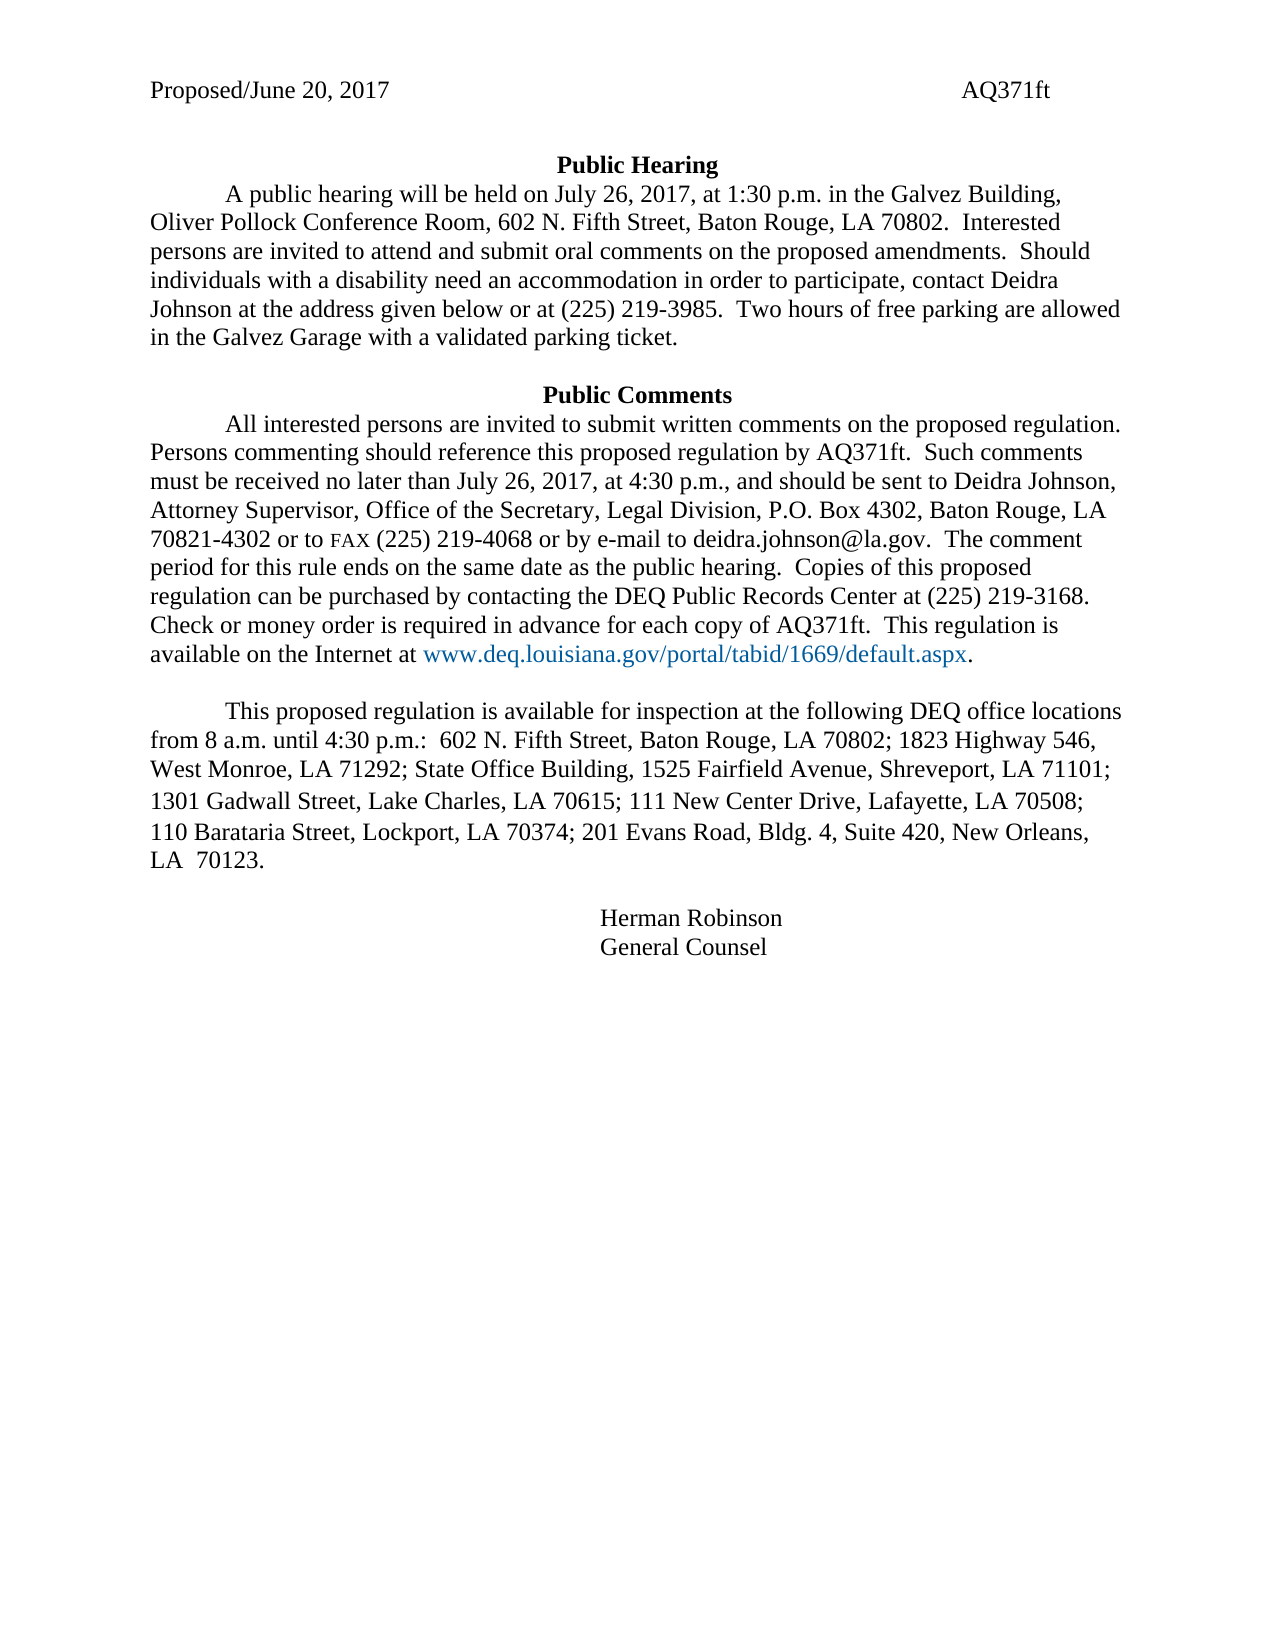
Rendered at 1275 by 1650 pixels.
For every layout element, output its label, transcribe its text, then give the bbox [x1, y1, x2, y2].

text All interested persons are invited to submit written comments on the proposed regulation. Persons commenting should reference this proposed regulation by AQ371ft. Such comments must be received no later than July 26, 2017, at 4:30 p.m., and should be sent to Deidra Johnson, Attorney Supervisor, Office of the Secretary, Legal Division, P.O. Box 4302, Baton Rouge, LA 70821-4302 or to fax (225) 219-4068 or by e-mail to deidra.johnson@la.gov. The comment period for this rule ends on the same date as the public hearing. Copies of this proposed regulation can be purchased by contacting the DEQ Public Records Center at (225) 219-3168. Check or money order is required in advance for each copy of AQ371ft. This regulation is available on the Internet at www.deq.louisiana.gov/portal/tabid/1669/default.aspx. [150, 409, 1125, 667]
text This proposed regulation is available for inspection at the following DEQ office locations from 8 a.m. until 4:30 p.m.: 602 N. Fifth Street, Baton Rouge, LA 70802; 1823 Highway 546, West Monroe, LA 71292; State Office Building, 1525 Fairfield Avenue, Shreveport, LA 71101; 1301 Gadwall Street, Lake Charles, LA 70615; 111 New Center Drive, Lafayette, LA 70508; 110 Barataria Street, Lockport, LA 70374; 201 Evans Road, Bldg. 4, Suite 420, New Orleans, LA 70123. [150, 696, 1125, 874]
text Herman Robinson [150, 903, 1125, 932]
text Public Hearing [150, 150, 1125, 179]
text General Counsel [150, 932, 1125, 960]
text A public hearing will be held on July 26, 2017, at 1:30 p.m. in the , Oliver Pollock Conference Room, . Interested persons are invited to attend and submit oral comments on the proposed amendments. Should individuals with a disability need an accommodation in order to participate, contact Deidra Johnson at the address given below or at (225) 219-3985. Two hours of free parking are allowed in the Galvez Garage with a validated parking ticket. [150, 179, 1125, 351]
text Public Comments [150, 380, 1125, 409]
